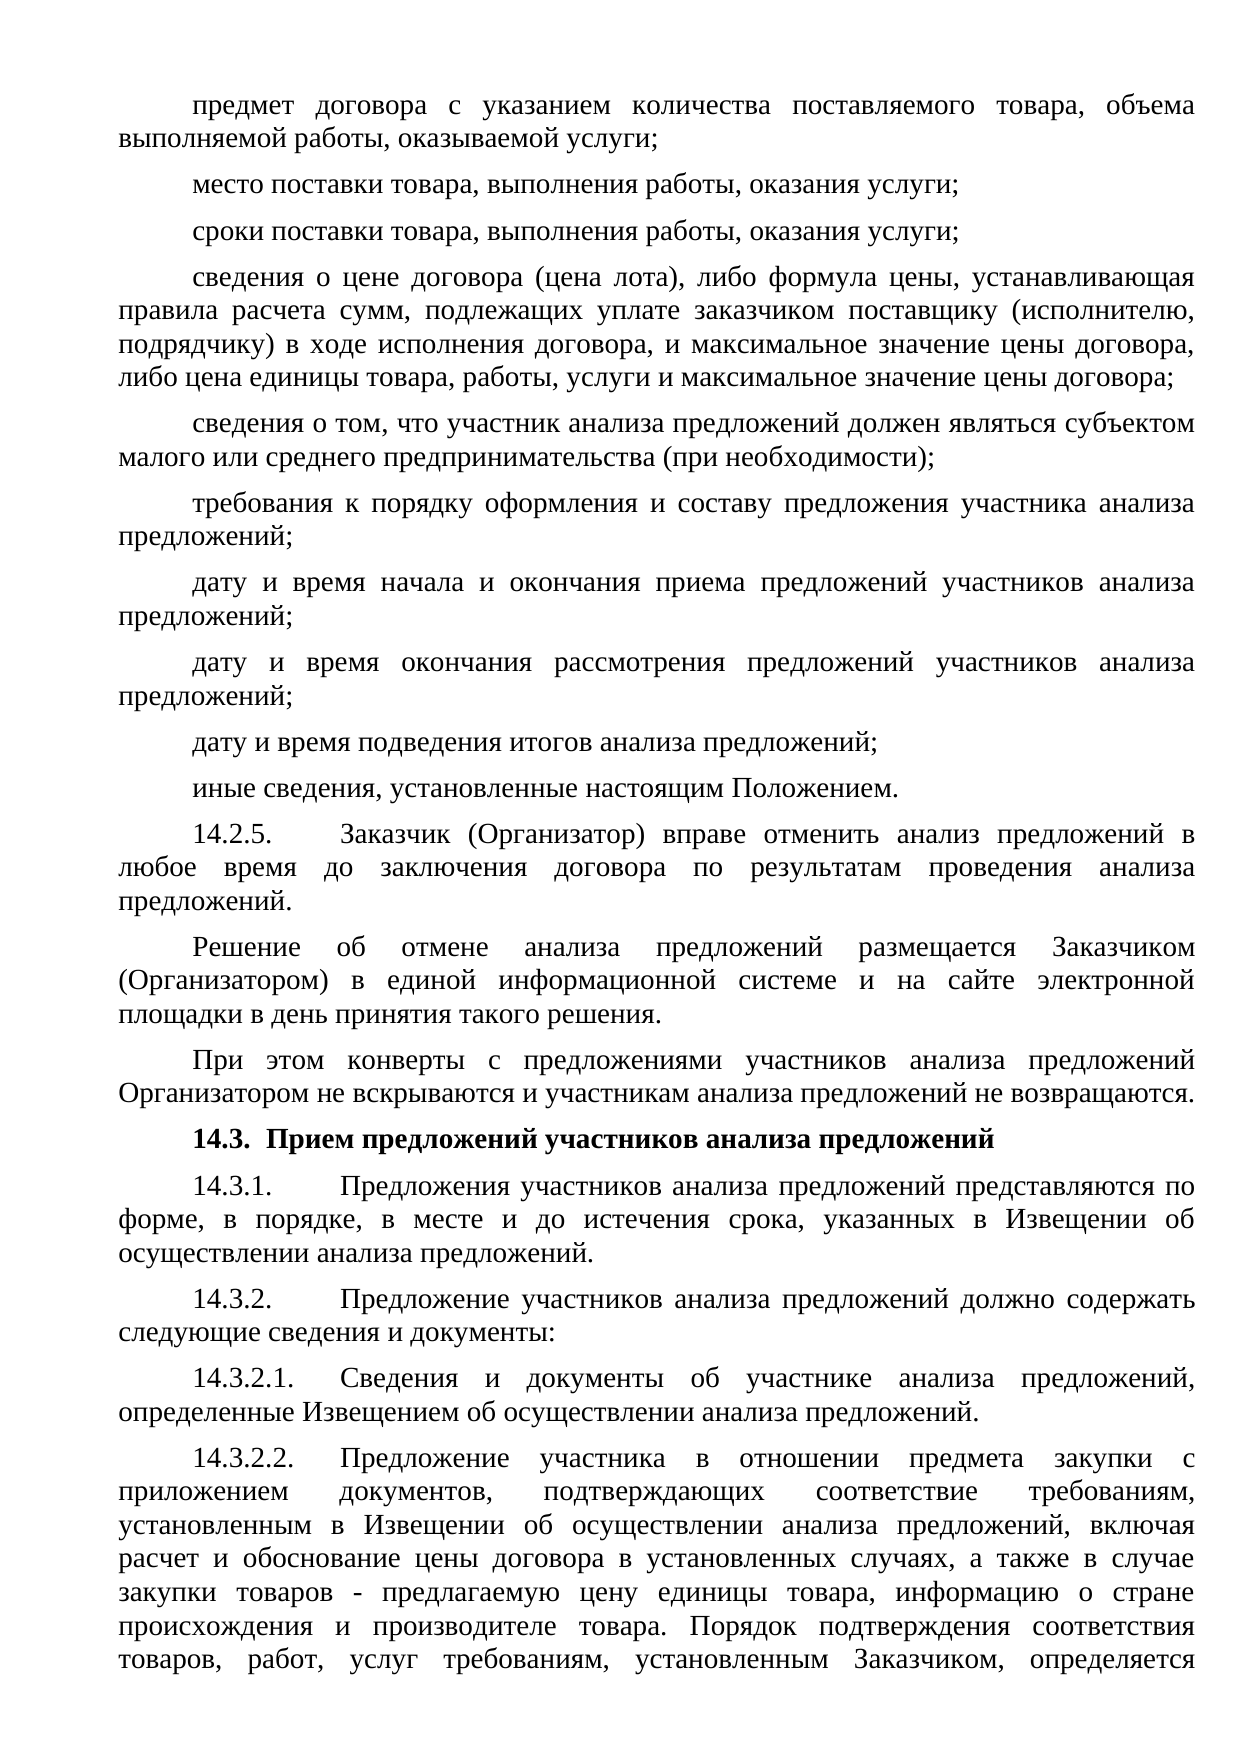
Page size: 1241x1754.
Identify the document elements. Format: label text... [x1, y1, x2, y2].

list Сведения и документы об участнике анализа предложений, определенные Извещением об осуществлении анализа предложений. [118, 1360, 1196, 1427]
text требования к порядку оформления и составу предложения участника анализа предложений; [118, 485, 1196, 552]
list Заказчик (Организатор) вправе отменить анализ предложений в любое время до заключения договора по результатам проведения анализа предложений. [118, 816, 1196, 916]
list Предложения участников анализа предложений представляются по форме, в порядке, в месте и до истечения срока, указанных в Извещении об осуществлении анализа предложений. [118, 1168, 1196, 1268]
text сведения о цене договора (цена лота), либо формула цены, устанавливающая правила расчета сумм, подлежащих уплате заказчиком поставщику (исполнителю, подрядчику) в ходе исполнения договора, и максимальное значение цены договора, либо цена единицы товара, работы, услуги и максимальное значение цены договора; [118, 259, 1196, 393]
list Прием предложений участников анализа предложений [118, 1122, 1196, 1155]
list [118, 1440, 1196, 1675]
text иные сведения, установленные настоящим Положением. [118, 770, 1196, 803]
list Предложение участников анализа предложений должно содержать следующие сведения и документы: [118, 1281, 1196, 1348]
text дату и время начала и окончания приема предложений участников анализа предложений; [118, 564, 1196, 632]
text предмет договора с указанием количества поставляемого товара, объема выполняемой работы, оказываемой услуги; [118, 87, 1196, 154]
text дату и время подведения итогов анализа предложений; [118, 724, 1196, 757]
text При этом конверты с предложениями участников анализа предложений Организатором не вскрываются и участникам анализа предложений не возвращаются. [118, 1042, 1196, 1109]
text сведения о том, что участник анализа предложений должен являться субъектом малого или среднего предпринимательства (при необходимости); [118, 405, 1196, 472]
text место поставки товара, выполнения работы, оказания услуги; [118, 167, 1196, 200]
text дату и время окончания рассмотрения предложений участников анализа предложений; [118, 644, 1196, 711]
text сроки поставки товара, выполнения работы, оказания услуги; [118, 213, 1196, 246]
text Решение об отмене анализа предложений размещается Заказчиком (Организатором) в единой информационной системе и на сайте электронной площадки в день принятия такого решения. [118, 929, 1196, 1029]
